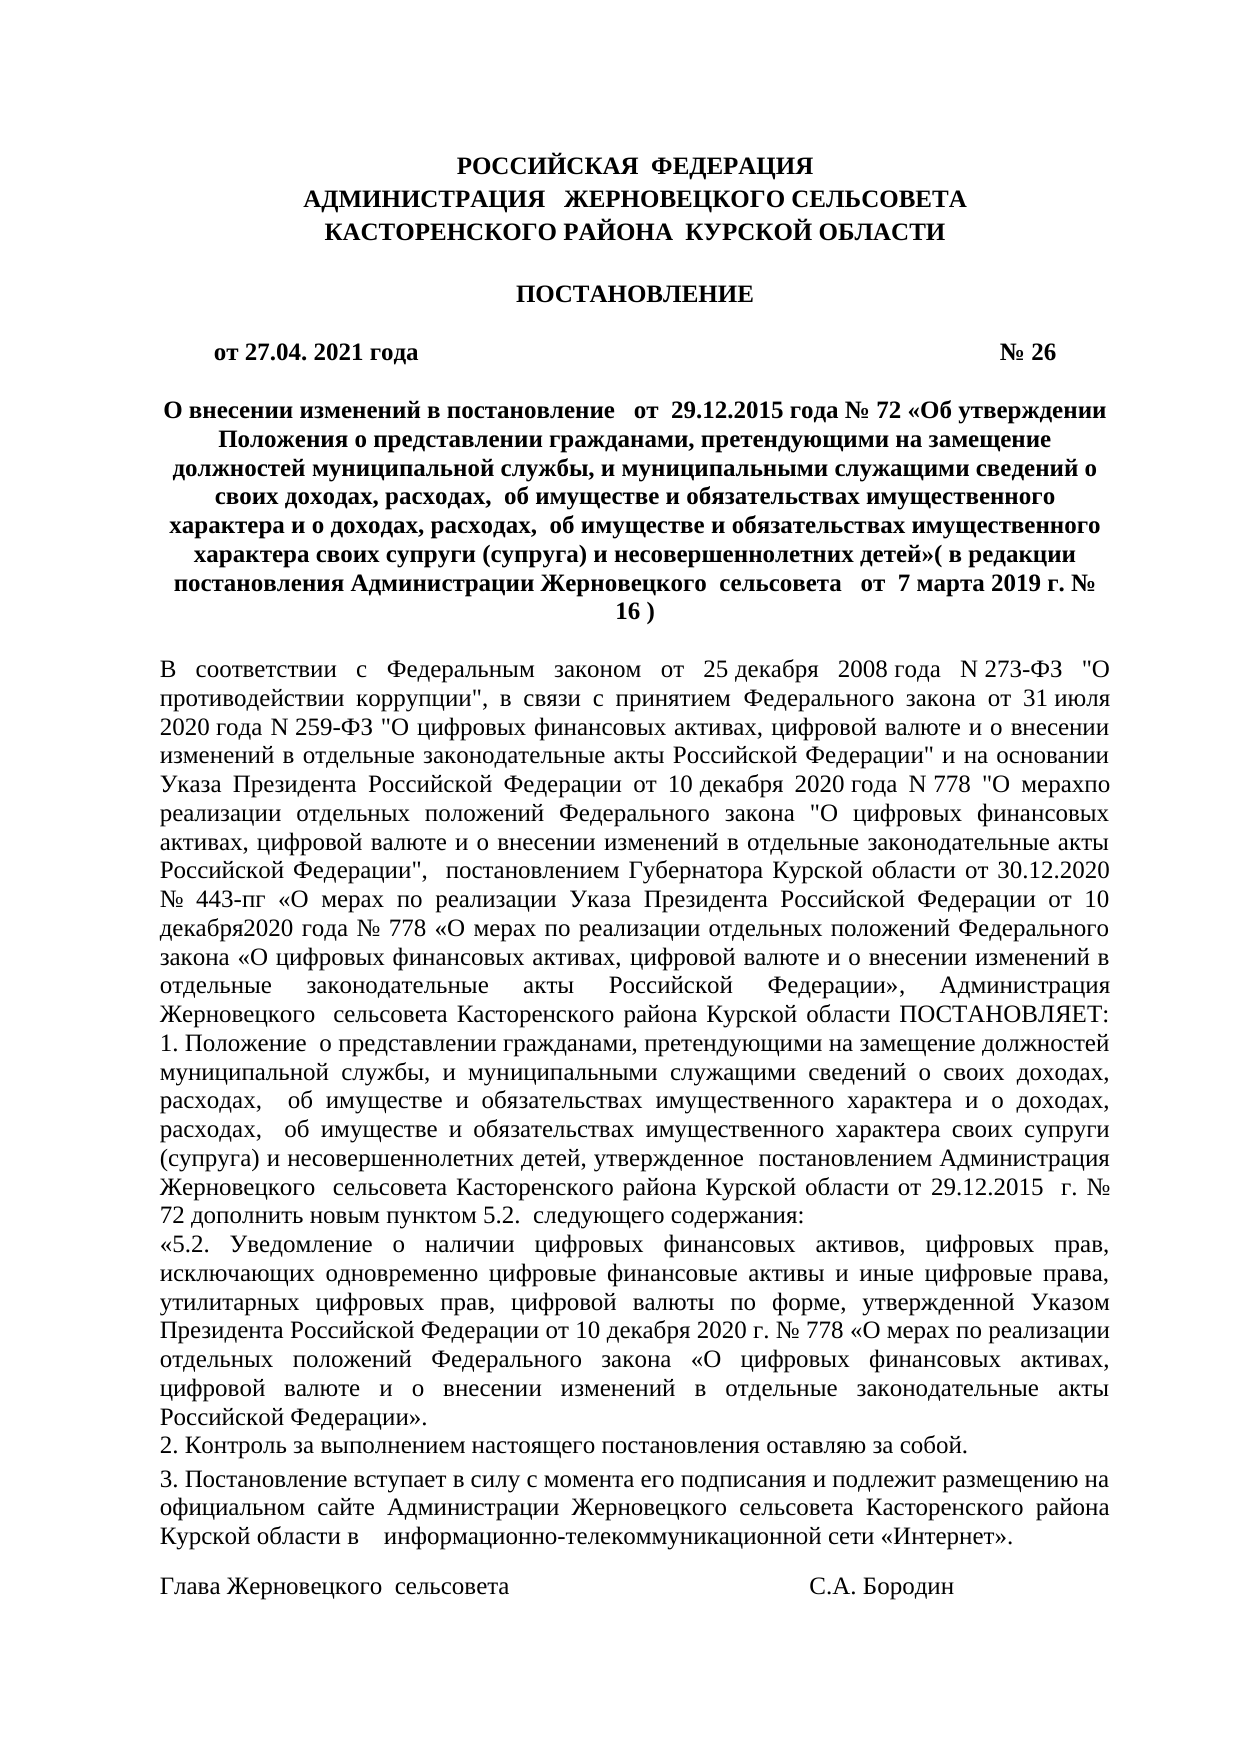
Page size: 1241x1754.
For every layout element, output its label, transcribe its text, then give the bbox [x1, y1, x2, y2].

text от 27.04. 2021 года № 26 [159, 337, 1110, 366]
text «5.2. Уведомление о наличии цифровых финансовых активов, цифровых прав, исключающих одновременно цифровые финансовые активы и иные цифровые права, утилитарных цифровых прав, цифровой валюты по форме, утвержденной Указом Президента Российской Федерации от 10 декабря 2020 г. № 778 «О мерах по реализации отдельных положений Федерального закона «О цифровых финансовых активах, цифровой валюте и о внесении изменений в отдельные законодательные акты Российской Федерации». [159, 1229, 1110, 1431]
text ПОСТАНОВЛЕНИЕ [159, 279, 1110, 308]
text В соответствии с Федеральным законом от 25 декабря 2008 года N 273-ФЗ "О противодействии коррупции", в связи с принятием Федерального закона от 31 июля 2020 года N 259-ФЗ "О цифровых финансовых активах, цифровой валюте и о внесении изменений в отдельные законодательные акты Российской Федерации" и на основании Указа Президента Российской Федерации от 10 декабря 2020 года N 778 "О мерахпо реализации отдельных положений Федерального закона "О цифровых финансовых активах, цифровой валюте и о внесении изменений в отдельные законодательные акты Российской Федерации", постановлением Губернатора Курской области от 30.12.2020 № 443-пг «О мерах по реализации Указа Президента Российской Федерации от 10 декабря2020 года № 778 «О мерах по реализации отдельных положений Федерального закона «О цифровых финансовых активах, цифровой валюте и о внесении изменений в отдельные законодательные акты Российской Федерации», Администрация Жерновецкого сельсовета Касторенского района Курской области ПОСТАНОВЛЯЕТ: 1. Положение о представлении гражданами, претендующими на замещение должностей муниципальной службы, и муниципальными служащими сведений о своих доходах, расходах, об имуществе и обязательствах имущественного характера и о доходах, расходах, об имуществе и обязательствах имущественного характера своих супруги (супруга) и несовершеннолетних детей, утвержденное постановлением Администрация Жерновецкого сельсовета Касторенского района Курской области от 29.12.2015 г. № 72 дополнить новым пунктом 5.2. следующего содержания: [159, 654, 1110, 1229]
text О внесении изменений в постановление от 29.12.2015 года № 72 «Об утверждении Положения о представлении гражданами, претендующими на замещение должностей муниципальной службы, и муниципальными служащими сведений о своих доходах, расходах, об имуществе и обязательствах имущественного характера и о доходах, расходах, об имуществе и обязательствах имущественного характера своих супруги (супруга) и несовершеннолетних детей»( в редакции постановления Администрации Жерновецкого сельсовета от 7 марта 2019 г. № 16 ) [159, 395, 1110, 625]
text РОССИЙСКАЯ ФЕДЕРАЦИЯ [159, 151, 1110, 180]
text Глава Жерновецкого сельсовета С.А. Бородин [159, 1571, 1110, 1599]
text АДМИНИСТРАЦИЯ ЖЕРНОВЕЦКОГО СЕЛЬСОВЕТА [159, 184, 1110, 213]
text 3. Постановление вступает в силу с момента его подписания и подлежит размещению на официальном сайте Администрации Жерновецкого сельсовета Касторенского района Курской области в информационно-телекоммуникационной сети «Интернет». [159, 1464, 1110, 1550]
text КАСТОРЕНСКОГО РАЙОНА КУРСКОЙ ОБЛАСТИ [159, 217, 1110, 246]
text 2. Контроль за выполнением настоящего постановления оставляю за собой. [159, 1431, 1110, 1459]
